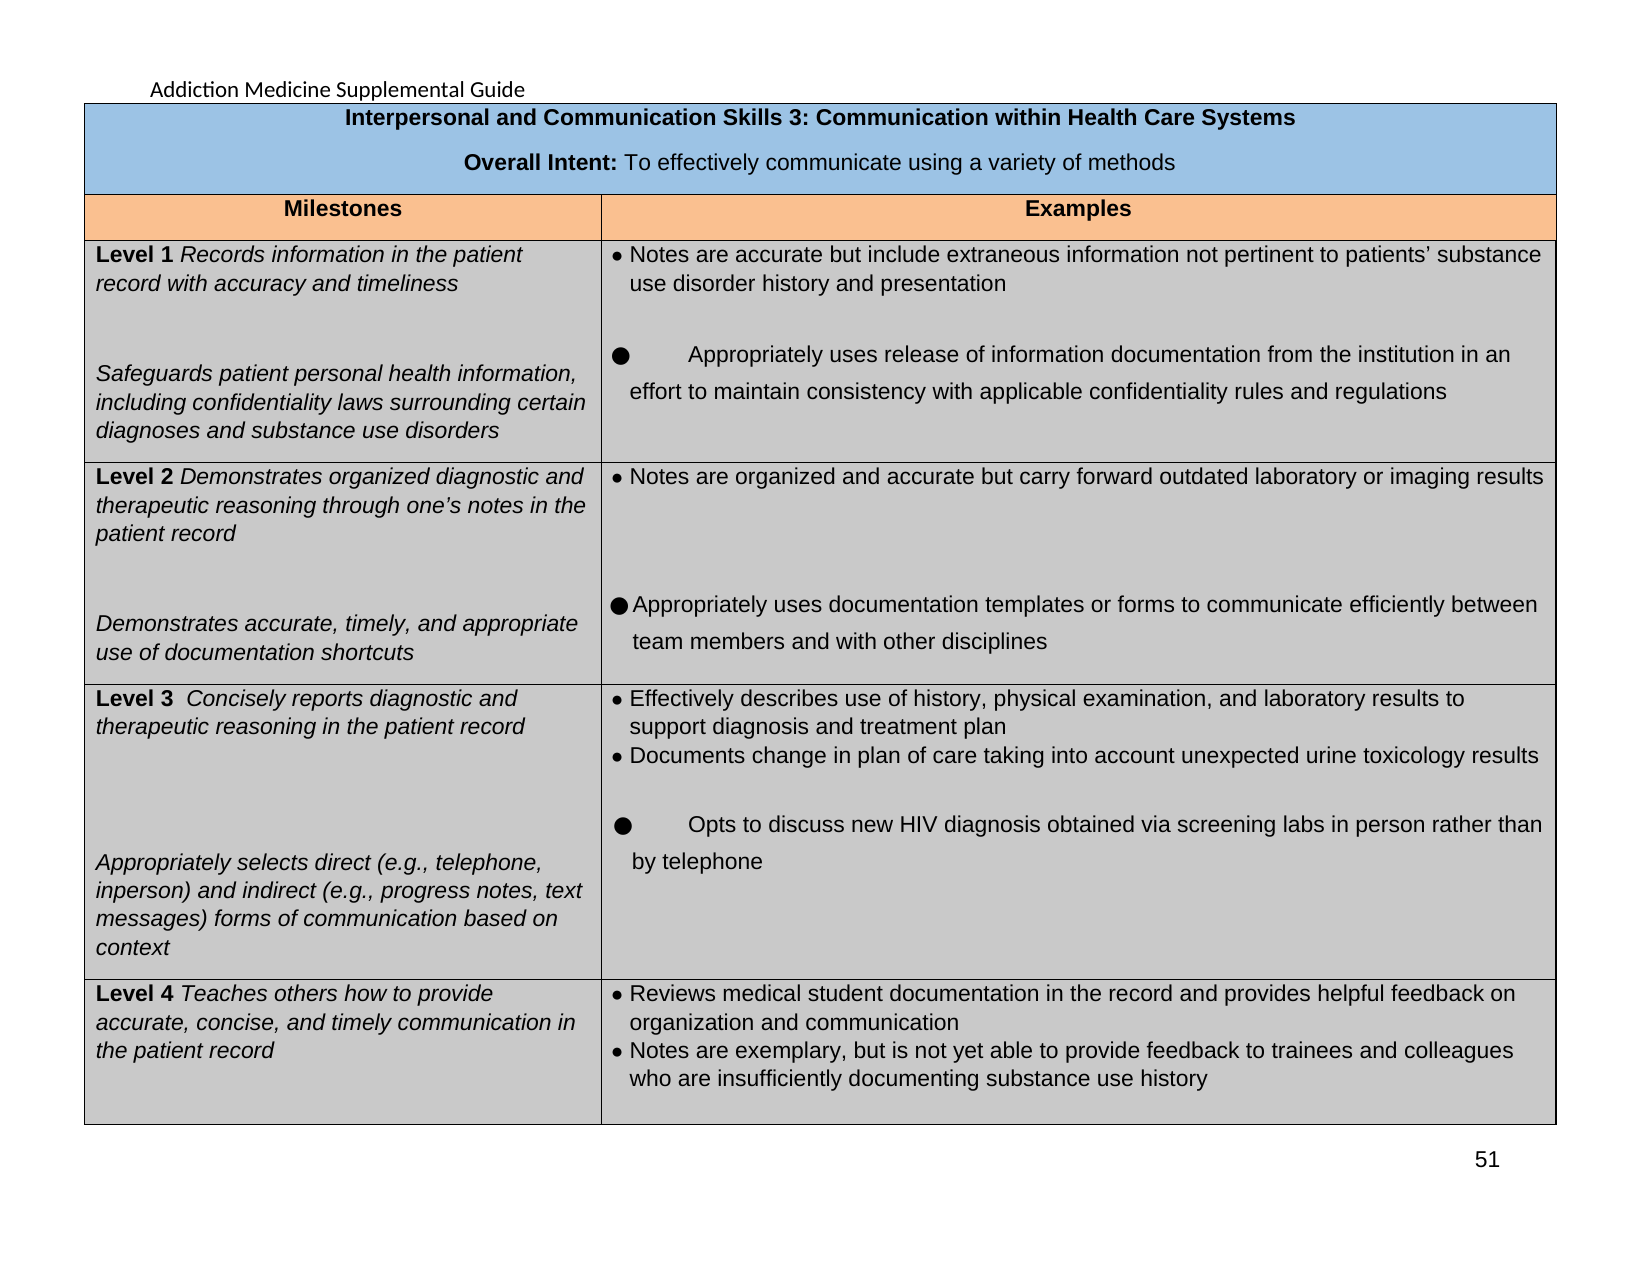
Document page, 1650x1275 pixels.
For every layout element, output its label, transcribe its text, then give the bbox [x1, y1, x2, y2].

table_cell Level 2 Demonstrates organized diagnostic and therapeutic reasoning through one’s notes in the patient record Demonstrates accurate, timely, and appropriate use of documentation shortcuts [85, 463, 601, 684]
table_cell Milestones [85, 195, 601, 240]
table_header Interpersonal and Communication Skills 3: Communication within Health Care Systems Overall Intent: To effectively communicate using a variety of methods [85, 104, 1556, 194]
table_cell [85, 980, 601, 1124]
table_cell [602, 980, 1555, 1124]
table_cell Notes are accurate but include extraneous information not pertinent to patients’ substance use disorder history and presentation Appropriately uses release of information documentation from the institution in an effort to maintain consistency with applicable confidentiality rules and regulations [602, 241, 1555, 462]
table_cell Notes are organized and accurate but carry forward outdated laboratory or imaging results Appropriately uses documentation templates or forms to communicate efficiently between team members and with other disciplines [602, 463, 1555, 684]
table_cell Examples [602, 195, 1556, 240]
table_cell Effectively describes use of history, physical examination, and laboratory results to support diagnosis and treatment plan Documents change in plan of care taking into account unexpected urine toxicology results Opts to discuss new HIV diagnosis obtained via screening labs in person rather than by telephone [602, 685, 1555, 979]
table_cell Level 1 Records information in the patient record with accuracy and timeliness Safeguards patient personal health information, including confidentiality laws surrounding certain diagnoses and substance use disorders [85, 241, 601, 462]
table_cell Level 3 Concisely reports diagnostic and therapeutic reasoning in the patient record Appropriately selects direct (e.g., telephone, inperson) and indirect (e.g., progress notes, text messages) forms of communication based on context [85, 685, 601, 979]
